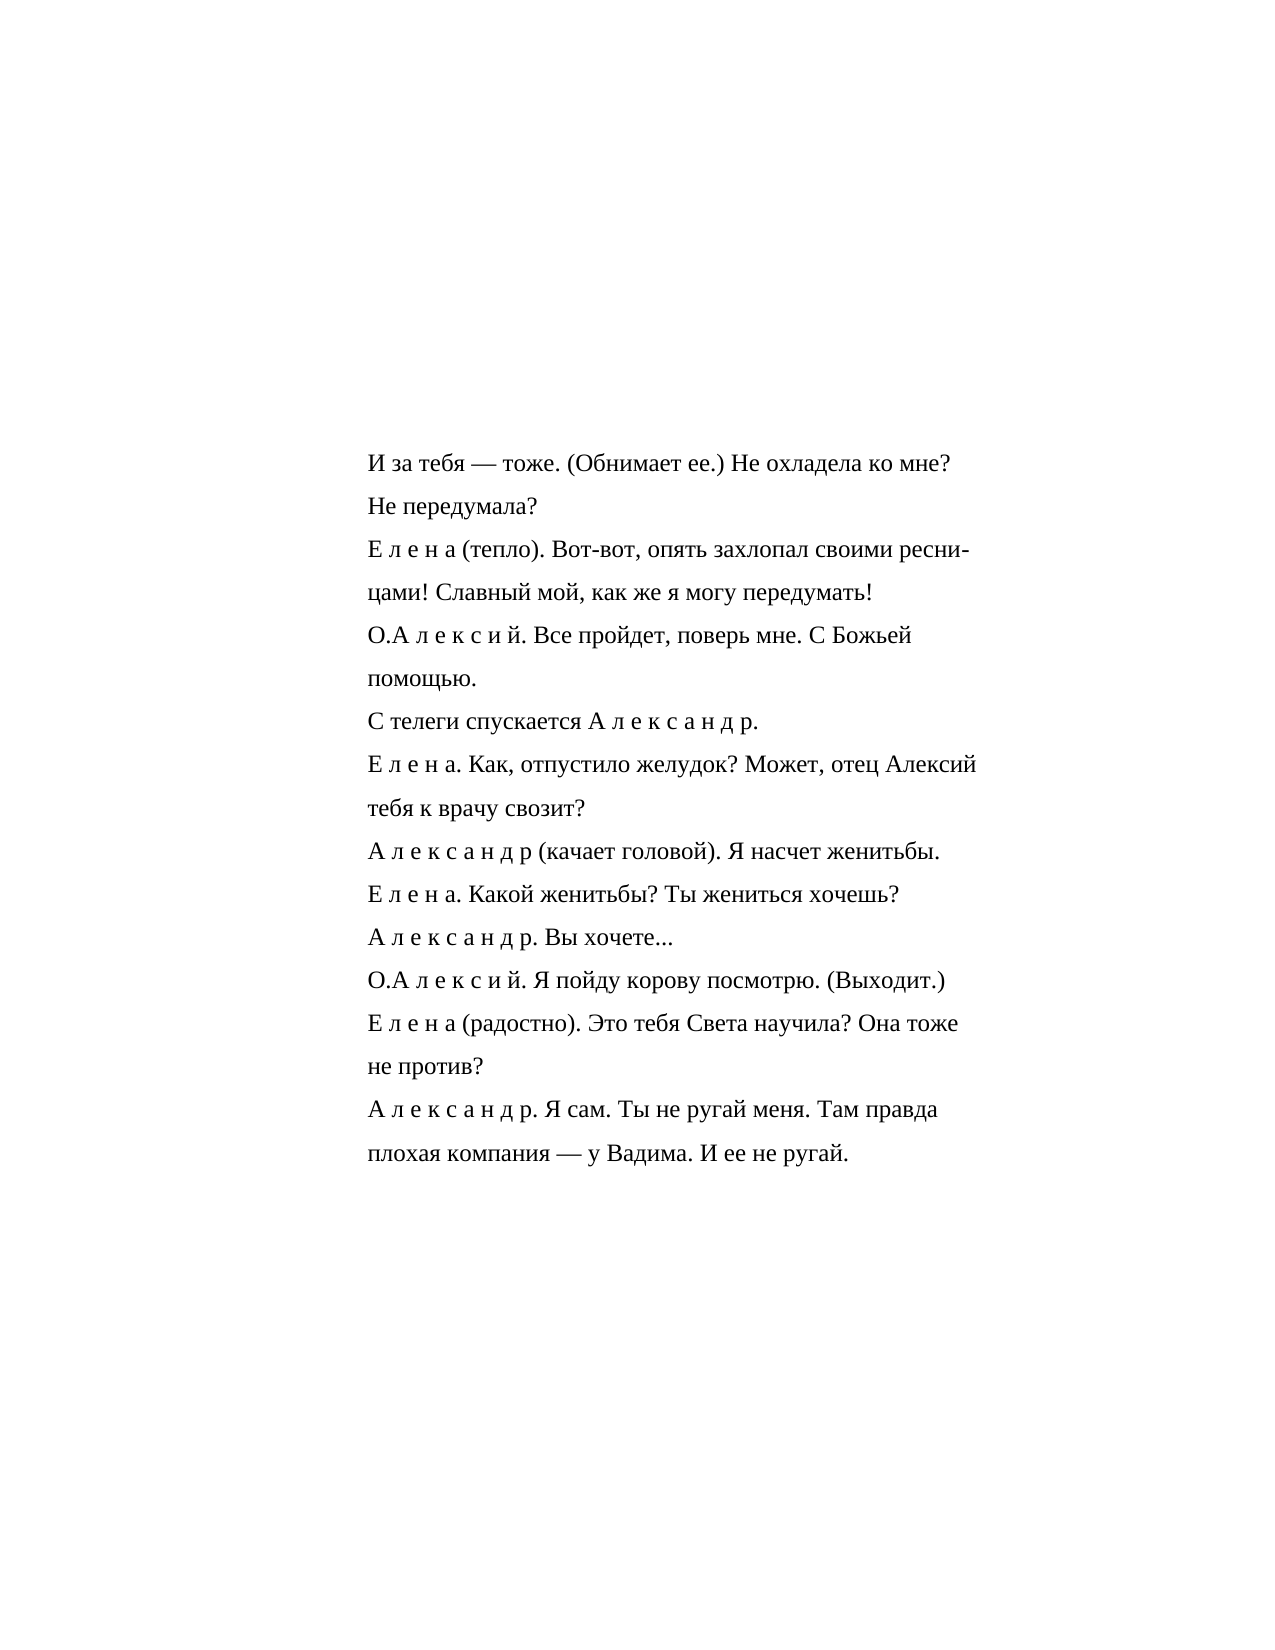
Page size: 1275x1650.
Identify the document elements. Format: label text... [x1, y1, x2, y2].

text А л е к с а н д р (качает головой). Я насчет женитьбы. [367, 836, 980, 864]
text О.А л е к с и й. Я пойду корову посмотрю. (Выходит.) [367, 965, 980, 994]
text Е л е н а. Какой женитьбы? Ты жениться хочешь? [367, 879, 980, 908]
text Е л е н а (тепло). Вот-вот, опять захлопал своими ресницами! Славный мой, как же я могу передумать! [367, 534, 980, 606]
text А л е к с а н д р. Вы хочете... [367, 922, 980, 951]
text Е л е н а. Как, отпустило желудок? Может, отец Алексий тебя к врачу свозит? [367, 749, 980, 821]
text Е л е н а (радостно). Это тебя Света научила? Она тоже не против? [367, 1008, 980, 1080]
text А л е к с а н д р. Я сам. Ты не ругай меня. Там правда плохая компания — у Вадима. И ее не ругай. [367, 1094, 980, 1166]
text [367, 448, 980, 519]
text С телеги спускается А л е к с а н д р. [367, 706, 980, 735]
text О.А л е к с и й. Все пройдет, поверь мне. С Божьей помощью. [367, 620, 980, 692]
